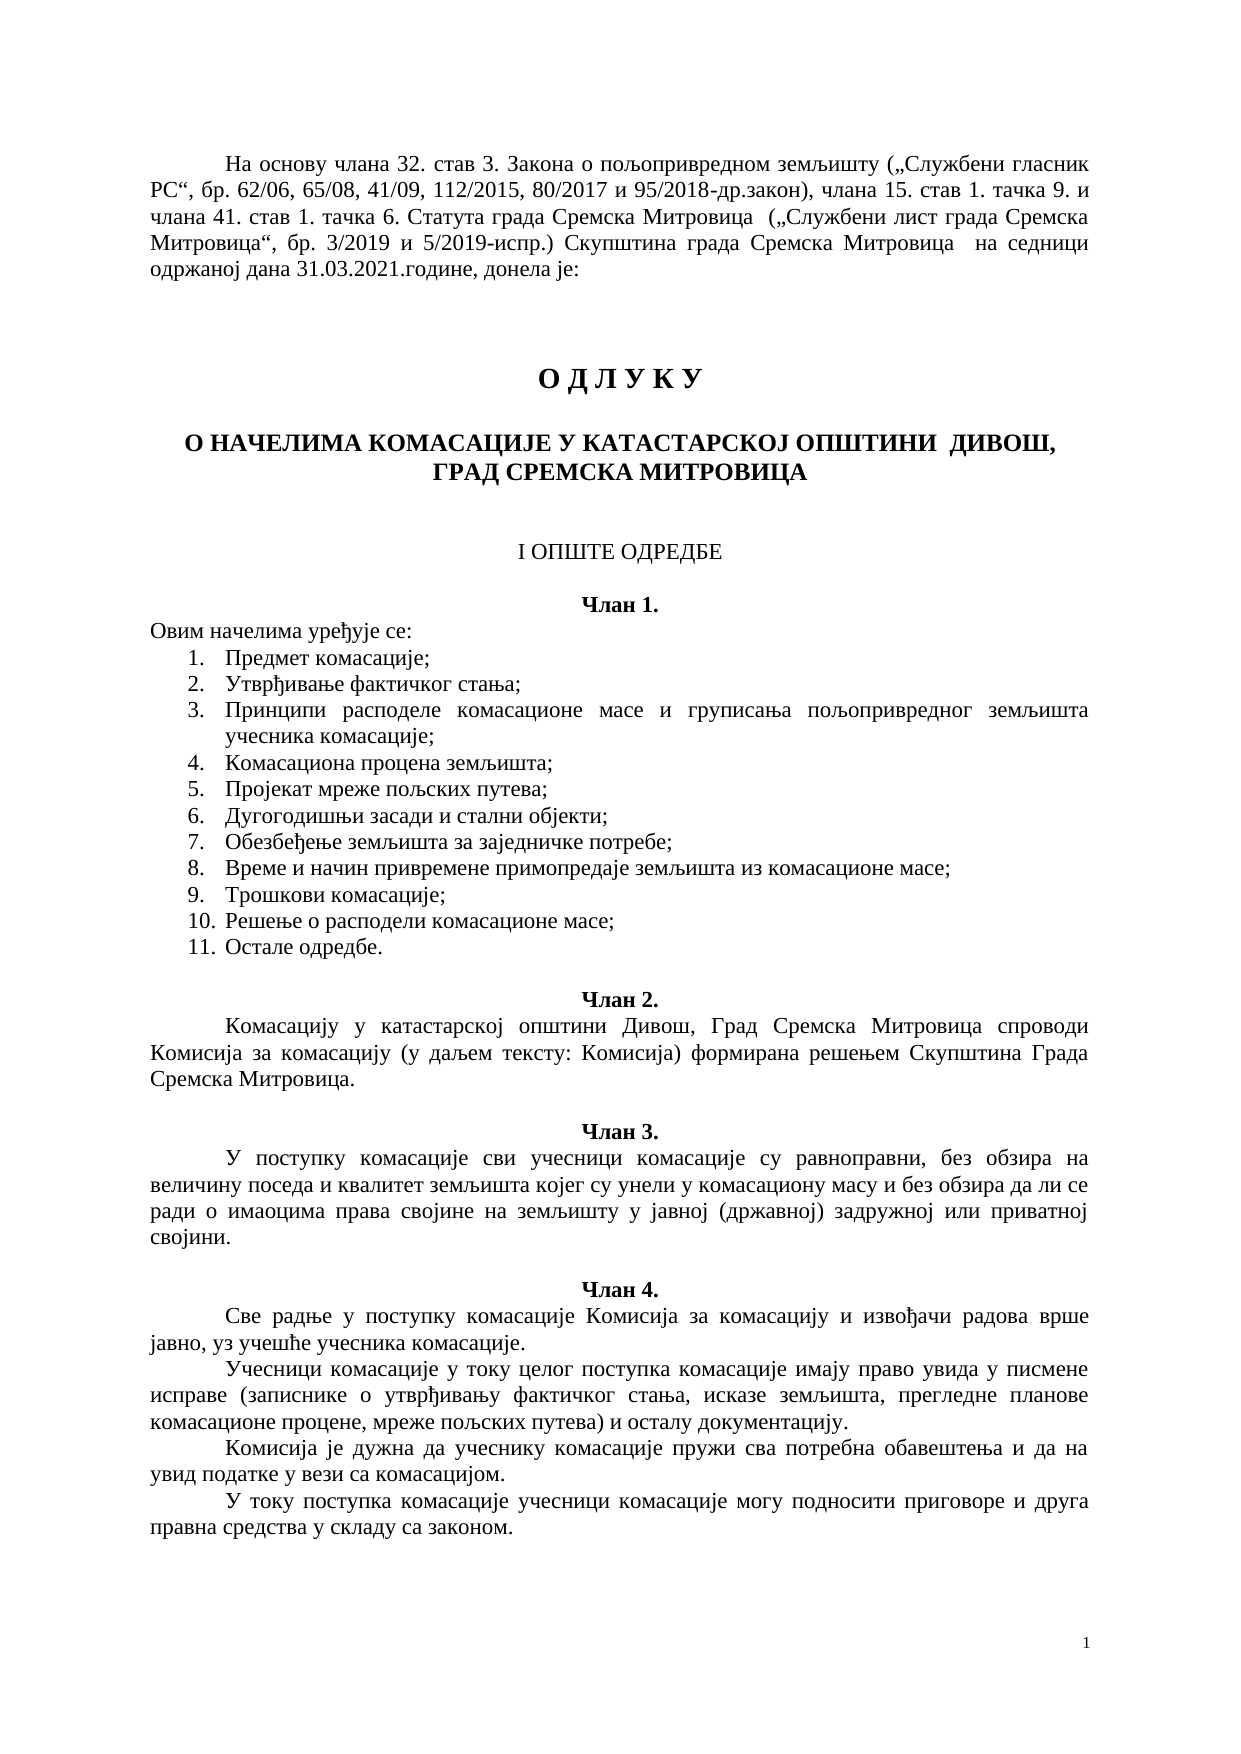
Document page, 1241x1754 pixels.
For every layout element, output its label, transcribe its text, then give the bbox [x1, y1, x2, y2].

text Члан 1. [150, 591, 1090, 617]
text Све радње у поступку комасације Комисија за комасацију и извођачи радова врше јавно, уз учешће учесника комасације. [150, 1302, 1090, 1355]
list Трошкови комасације; [187, 881, 1090, 907]
text Комасацију у катастарској општини Дивош, Град Сремска Митровица спроводи Комисија за комасацију (у даљем тексту: Комисија) формирана решењем Скупштина Града Сремска Митровица. [150, 1012, 1090, 1092]
text О Д Л У К У [150, 361, 1090, 394]
text Члан 3. [150, 1118, 1090, 1144]
text Члан 4. [150, 1276, 1090, 1302]
text На основу члана 32. став 3. Закона о пољопривредном земљишту („Службени гласник РС“, бр. 62/06, 65/08, 41/09, 112/2015, 80/2017 и 95/2018-др.закон), члана 15. став 1. тачка 9. и члана 41. став 1. тачка 6. Статута града Сремска Митровица („Службени лист града Сремска Митровица“, бр. 3/2019 и 5/2019-испр.) Скупштина града Сремска Митровица на седници одржаној дана 31.03.2021.године, донела је: [150, 150, 1090, 282]
text О НАЧЕЛИМА КОМАСАЦИЈЕ У КАТАСТАРСКОЈ ОПШТИНИ ДИВОШ, ГРАД СРЕМСКА МИТРОВИЦА [150, 428, 1090, 485]
list Време и начин привремене примопредаје земљишта из комасационе масе; [187, 854, 1090, 881]
text Члан 2. [150, 986, 1090, 1012]
list Принципи расподеле комасационе масе и груписања пољопривредног земљишта учесника комасације; [187, 696, 1090, 749]
text Учесници комасације у току целог поступка комасације имају право увида у писмене исправе (записнике о утврђивању фактичког стања, исказе земљишта, прегледне планове комасационе процене, мреже пољских путева) и осталу документацију. [150, 1355, 1090, 1434]
list Дугогодишњи засади и стални објекти; [187, 802, 1090, 828]
text У току поступка комасације учесници комасације могу подносити приговоре и друга правна средства у складу са законом. [150, 1487, 1090, 1539]
list Решење о расподели комасационе масе; [187, 907, 1090, 933]
list Комасациона процена земљишта; [187, 749, 1090, 775]
list Обезбеђење земљишта за заједничке потребе; [187, 828, 1090, 854]
text У поступку комасације сви учесници комасације су равноправни, без обзира на величину поседа и квалитет земљишта којег су унели у комасациону масу и без обзира да ли се ради о имаоцима права својине на земљишту у јавној (државној) задружној или приватној својини. [150, 1144, 1090, 1250]
list Предмет комасације; [187, 643, 1090, 670]
text Овим начелима уређује се: [150, 617, 1090, 643]
text Комисија је дужна да учеснику комасације пружи сва потребна обавештења и да на увид податке у вези са комасацијом. [150, 1434, 1090, 1487]
list Пројекат мреже пољских путева; [187, 775, 1090, 802]
text I ОПШТЕ ОДРЕДБЕ [150, 538, 1090, 564]
list Остале одредбе. [187, 933, 1090, 960]
list Утврђивање фактичког стања; [187, 670, 1090, 696]
